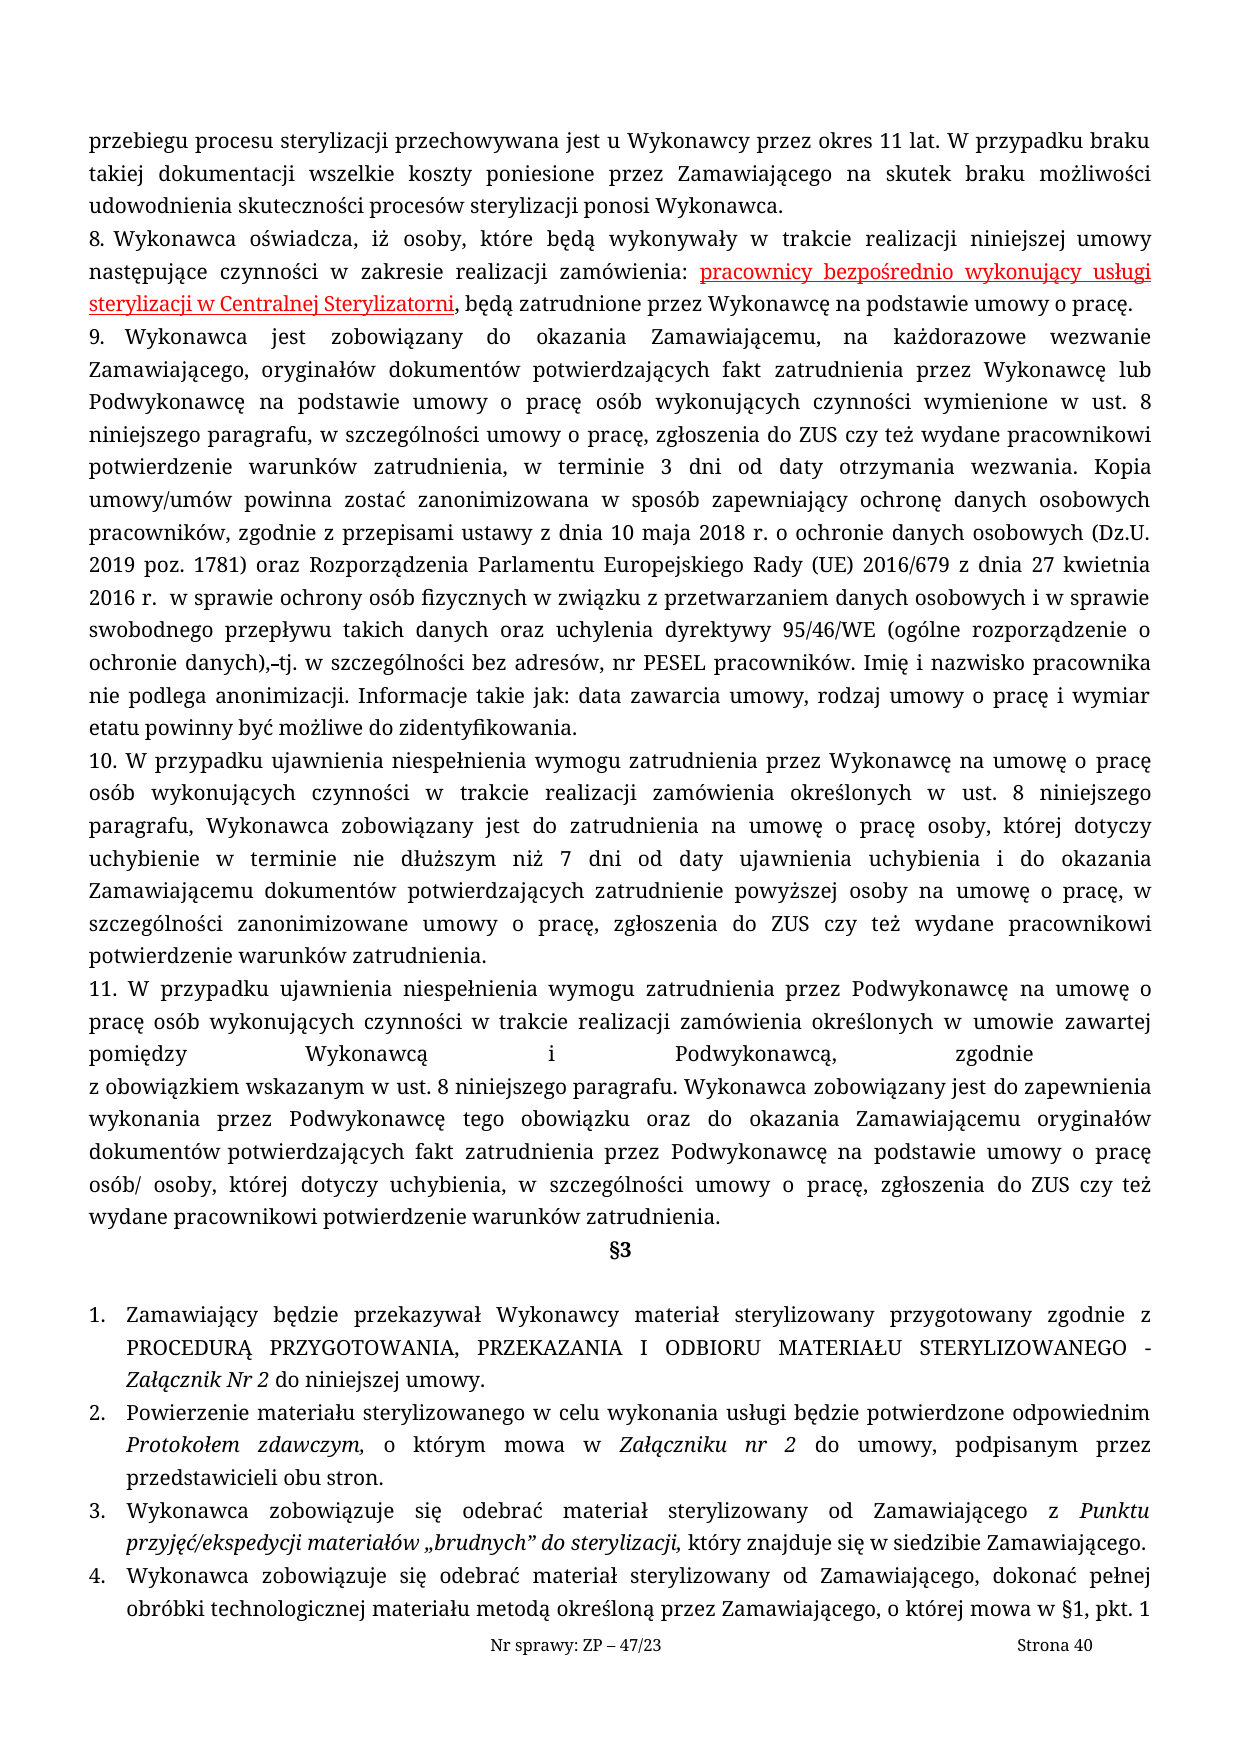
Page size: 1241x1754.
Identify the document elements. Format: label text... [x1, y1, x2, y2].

text 9. Wykonawca jest zobowiązany do okazania Zamawiającemu, na każdorazowe wezwanie Zamawiającego, oryginałów dokumentów potwierdzających fakt zatrudnienia przez Wykonawcę lub Podwykonawcę na podstawie umowy o pracę osób wykonujących czynności wymienione w ust. 8 niniejszego paragrafu, w szczególności umowy o pracę, zgłoszenia do ZUS czy też wydane pracownikowi potwierdzenie warunków zatrudnienia, w terminie 3 dni od daty otrzymania wezwania. Kopia umowy/umów powinna zostać zanonimizowana w sposób zapewniający ochronę danych osobowych pracowników, zgodnie z przepisami ustawy z dnia 10 maja 2018 r. o ochronie danych osobowych (Dz.U. 2019 poz. 1781) oraz Rozporządzenia Parlamentu Europejskiego Rady (UE) 2016/679 z dnia 27 kwietnia 2016 r. w sprawie ochrony osób fizycznych w związku z przetwarzaniem danych osobowych i w sprawie swobodnego przepływu takich danych oraz uchylenia dyrektywy 95/46/WE (ogólne rozporządzenie o ochronie danych), tj. w szczególności bez adresów, nr PESEL pracowników. Imię i nazwisko pracownika nie podlega anonimizacji. Informacje takie jak: data zawarcia umowy, rodzaj umowy o pracę i wymiar etatu powinny być możliwe do zidentyfikowania. [89, 322, 1152, 742]
list Powierzenie materiału sterylizowanego w celu wykonania usługi będzie potwierdzone odpowiednim Protokołem zdawczym, o którym mowa w Załączniku nr 2 do umowy, podpisanym przez przedstawicieli obu stron. [89, 1398, 1152, 1492]
text §3 [89, 1235, 1152, 1263]
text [89, 126, 1152, 220]
text 11. W przypadku ujawnienia niespełnienia wymogu zatrudnienia przez Podwykonawcę na umowę o pracę osób wykonujących czynności w trakcie realizacji zamówienia określonych w umowie zawartej pomiędzy Wykonawcą i Podwykonawcą, zgodnie z obowiązkiem wskazanym w ust. 8 niniejszego paragrafu. Wykonawca zobowiązany jest do zapewnienia wykonania przez Podwykonawcę tego obowiązku oraz do okazania Zamawiającemu oryginałów dokumentów potwierdzających fakt zatrudnienia przez Podwykonawcę na podstawie umowy o pracę osób/ osoby, której dotyczy uchybienia, w szczególności umowy o pracę, zgłoszenia do ZUS czy też wydane pracownikowi potwierdzenie warunków zatrudnienia. [89, 974, 1152, 1231]
text 8. Wykonawca oświadcza, iż osoby, które będą wykonywały w trakcie realizacji niniejszej umowy następujące czynności w zakresie realizacji zamówienia: pracownicy bezpośrednio wykonujący usługi sterylizacji w Centralnej Sterylizatorni, będą zatrudnione przez Wykonawcę na podstawie umowy o pracę. [89, 224, 1152, 318]
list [89, 1561, 1152, 1622]
list Wykonawca zobowiązuje się odebrać materiał sterylizowany od Zamawiającego z Punktu przyjęć/ekspedycji materiałów „brudnych” do sterylizacji, który znajduje się w siedzibie Zamawiającego. [89, 1496, 1152, 1557]
text 10. W przypadku ujawnienia niespełnienia wymogu zatrudnienia przez Wykonawcę na umowę o pracę osób wykonujących czynności w trakcie realizacji zamówienia określonych w ust. 8 niniejszego paragrafu, Wykonawca zobowiązany jest do zatrudnienia na umowę o pracę osoby, której dotyczy uchybienie w terminie nie dłuższym niż 7 dni od daty ujawnienia uchybienia i do okazania Zamawiającemu dokumentów potwierdzających zatrudnienie powyższej osoby na umowę o pracę, w szczególności zanonimizowane umowy o pracę, zgłoszenia do ZUS czy też wydane pracownikowi potwierdzenie warunków zatrudnienia. [89, 746, 1152, 970]
list Zamawiający będzie przekazywał Wykonawcy materiał sterylizowany przygotowany zgodnie z PROCEDURĄ PRZYGOTOWANIA, PRZEKAZANIA I ODBIORU MATERIAŁU STERYLIZOWANEGO - Załącznik Nr 2 do niniejszej umowy. [89, 1300, 1152, 1394]
